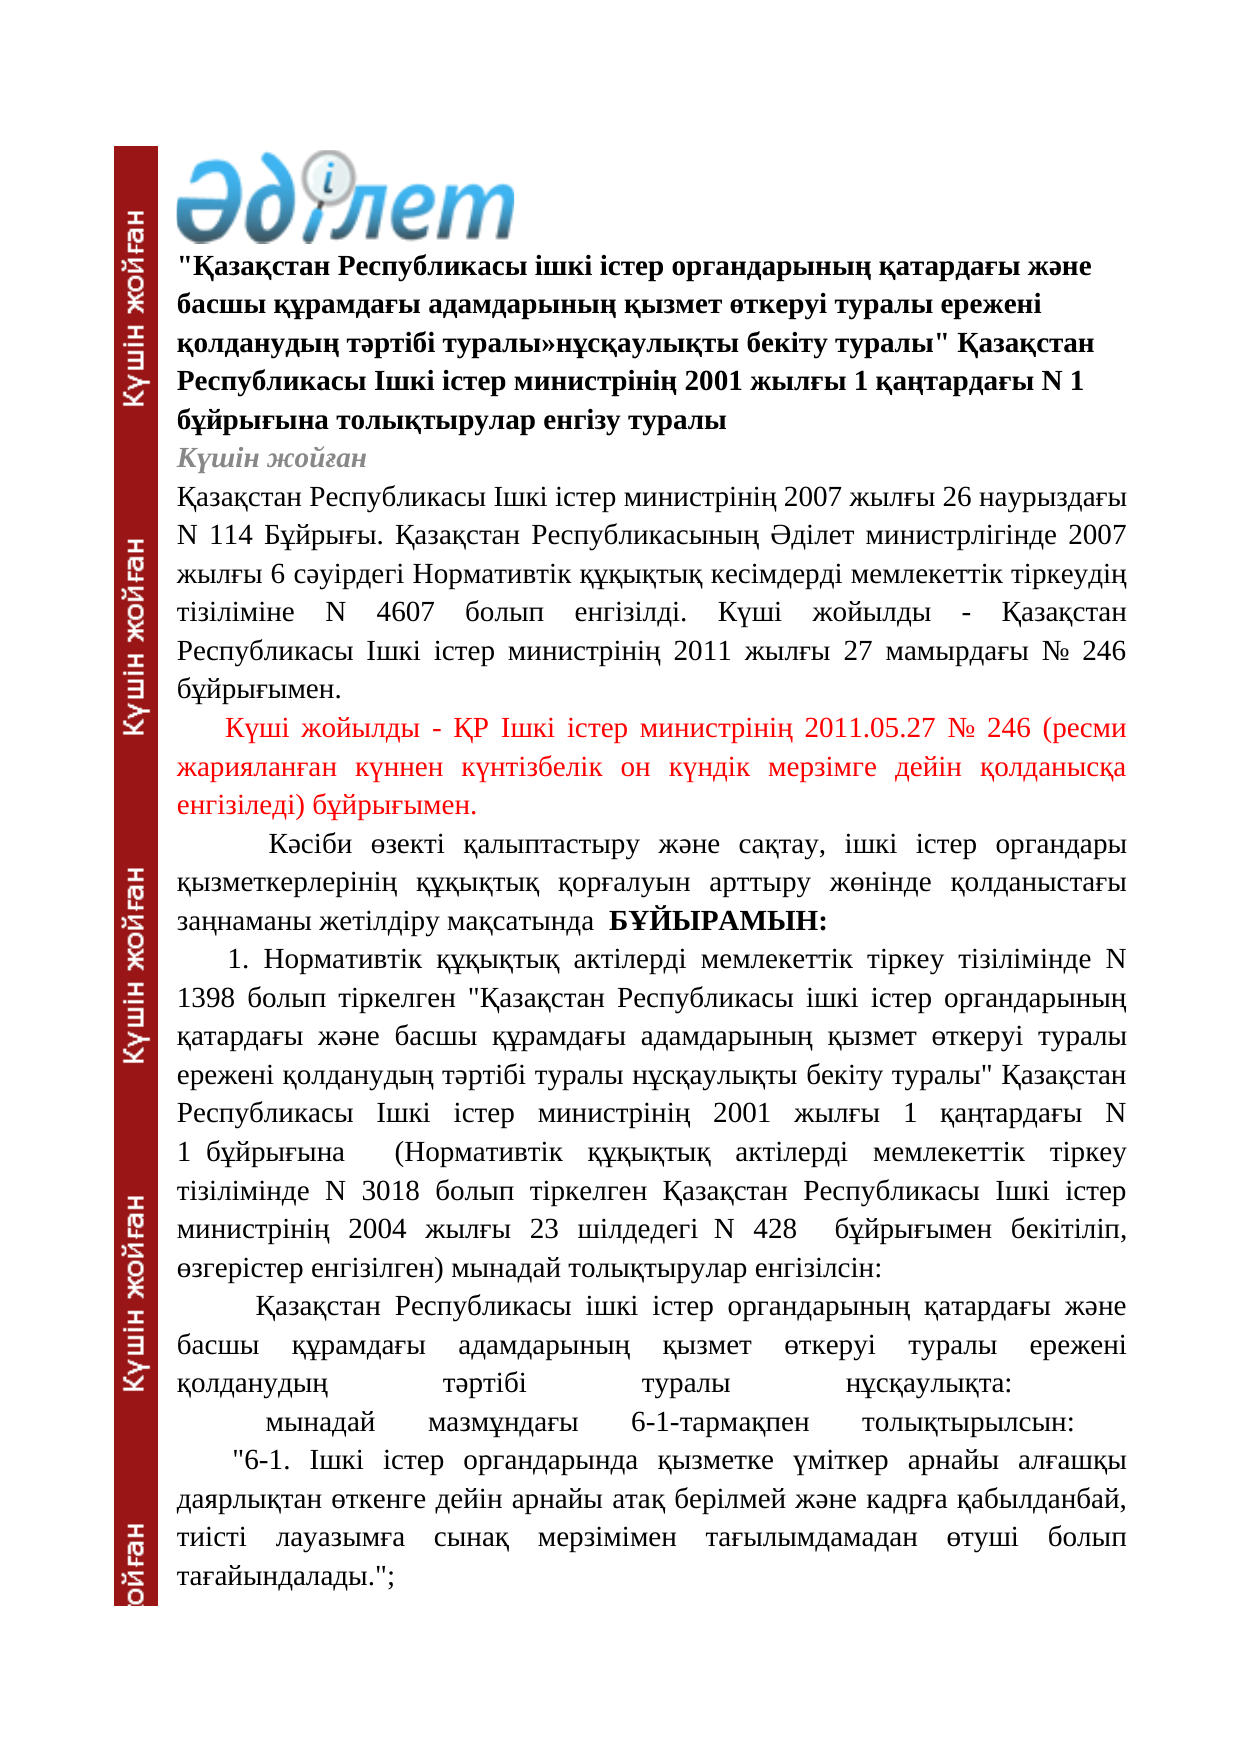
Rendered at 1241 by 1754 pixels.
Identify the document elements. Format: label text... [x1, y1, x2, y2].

picture [114, 821, 158, 826]
text Күшін жойған [112, 440, 1128, 474]
text Қазақстан Республикасы Ішкі істер министрінің 2007 жылғы 26 наурыздағы N 114 Бұйрығы. Қазақстан Республикасының Әділет министрлігінде 2007 жылғы 6 сәуірдегі Нормативтік құқықтық кесімдерді мемлекеттік тіркеудің тізіліміне N 4607 болып енгізілді. Күші жойылды - Қазақстан Республикасы Ішкі істер министрінің 2011 жылғы 27 мамырдағы № 246 бұйрығымен. [112, 479, 1128, 705]
picture [114, 1592, 158, 1606]
text 1. Нормативтік құқықтық актілерді мемлекеттік тіркеу тізілімінде N 1398 болып тіркелген "Қазақстан Республикасы ішкі істер органдарының қатардағы және басшы құрамдағы адамдарының қызмет өткеруі туралы ережені қолданудың тәртібі туралы нұсқаулықты бекіту туралы" Қазақстан Республикасы Ішкі істер министрінің 2001 жылғы 1 қаңтардағы N 1 бұйрығына (Нормативтік құқықтық актілерді мемлекеттік тіркеу тізілімінде N 3018 болып тіркелген Қазақстан Республикасы Ішкі істер министрінің 2004 жылғы 23 шілдедегі N 428 бұйрығымен бекітіліп, өзгерістер енгізілген) мынадай толықтырулар енгізілсін: [112, 941, 1128, 1283]
picture [176, 150, 515, 244]
picture [114, 705, 158, 710]
picture [114, 936, 158, 941]
text Күші жойылды - ҚР Ішкі істер министрінің 2011.05.27 № 246 (ресми жарияланған күннен күнтізбелік он күндік мерзімге дейін қолданысқа енгізіледі) бұйрығымен. [112, 710, 1128, 821]
text Кәсіби өзекті қалыптастыру және сақтау, ішкі істер органдары қызметкерлерінің құқықтық қорғалуын арттыру жөнінде қолданыстағы заңнаманы жетілдіру мақсатында БҰЙЫРАМЫН: [112, 826, 1128, 936]
text "Қазақстан Республикасы ішкі істер органдарының қатардағы және басшы құрамдағы адамдарының қызмет өткеруі туралы ережені қолданудың тәртібі туралы»нұсқаулықты бекіту туралы" Қазақстан Республикасы Ішкі істер министрінің 2001 жылғы 1 қаңтардағы N 1 бұйрығына толықтырулар енгізу туралы [112, 248, 1128, 435]
picture [114, 435, 158, 440]
picture [114, 474, 158, 479]
picture [114, 146, 158, 248]
text Қазақстан Республикасы ішкі істер органдарының қатардағы және басшы құрамдағы адамдарының қызмет өткеруі туралы ережені қолданудың тәртібі туралы нұсқаулықта: мынадай мазмұндағы 6-1-тармақпен толықтырылсын: "6-1. Ішкі істер органдарында қызметке үміткер арнайы алғашқы даярлықтан өткенге дейін арнайы атақ берілмей және кадрға қабылданбай, тиісті лауазымға сынақ мерзімімен тағылымдамадан өтуші болып тағайындалады."; [112, 1288, 1128, 1592]
picture [114, 1283, 158, 1288]
